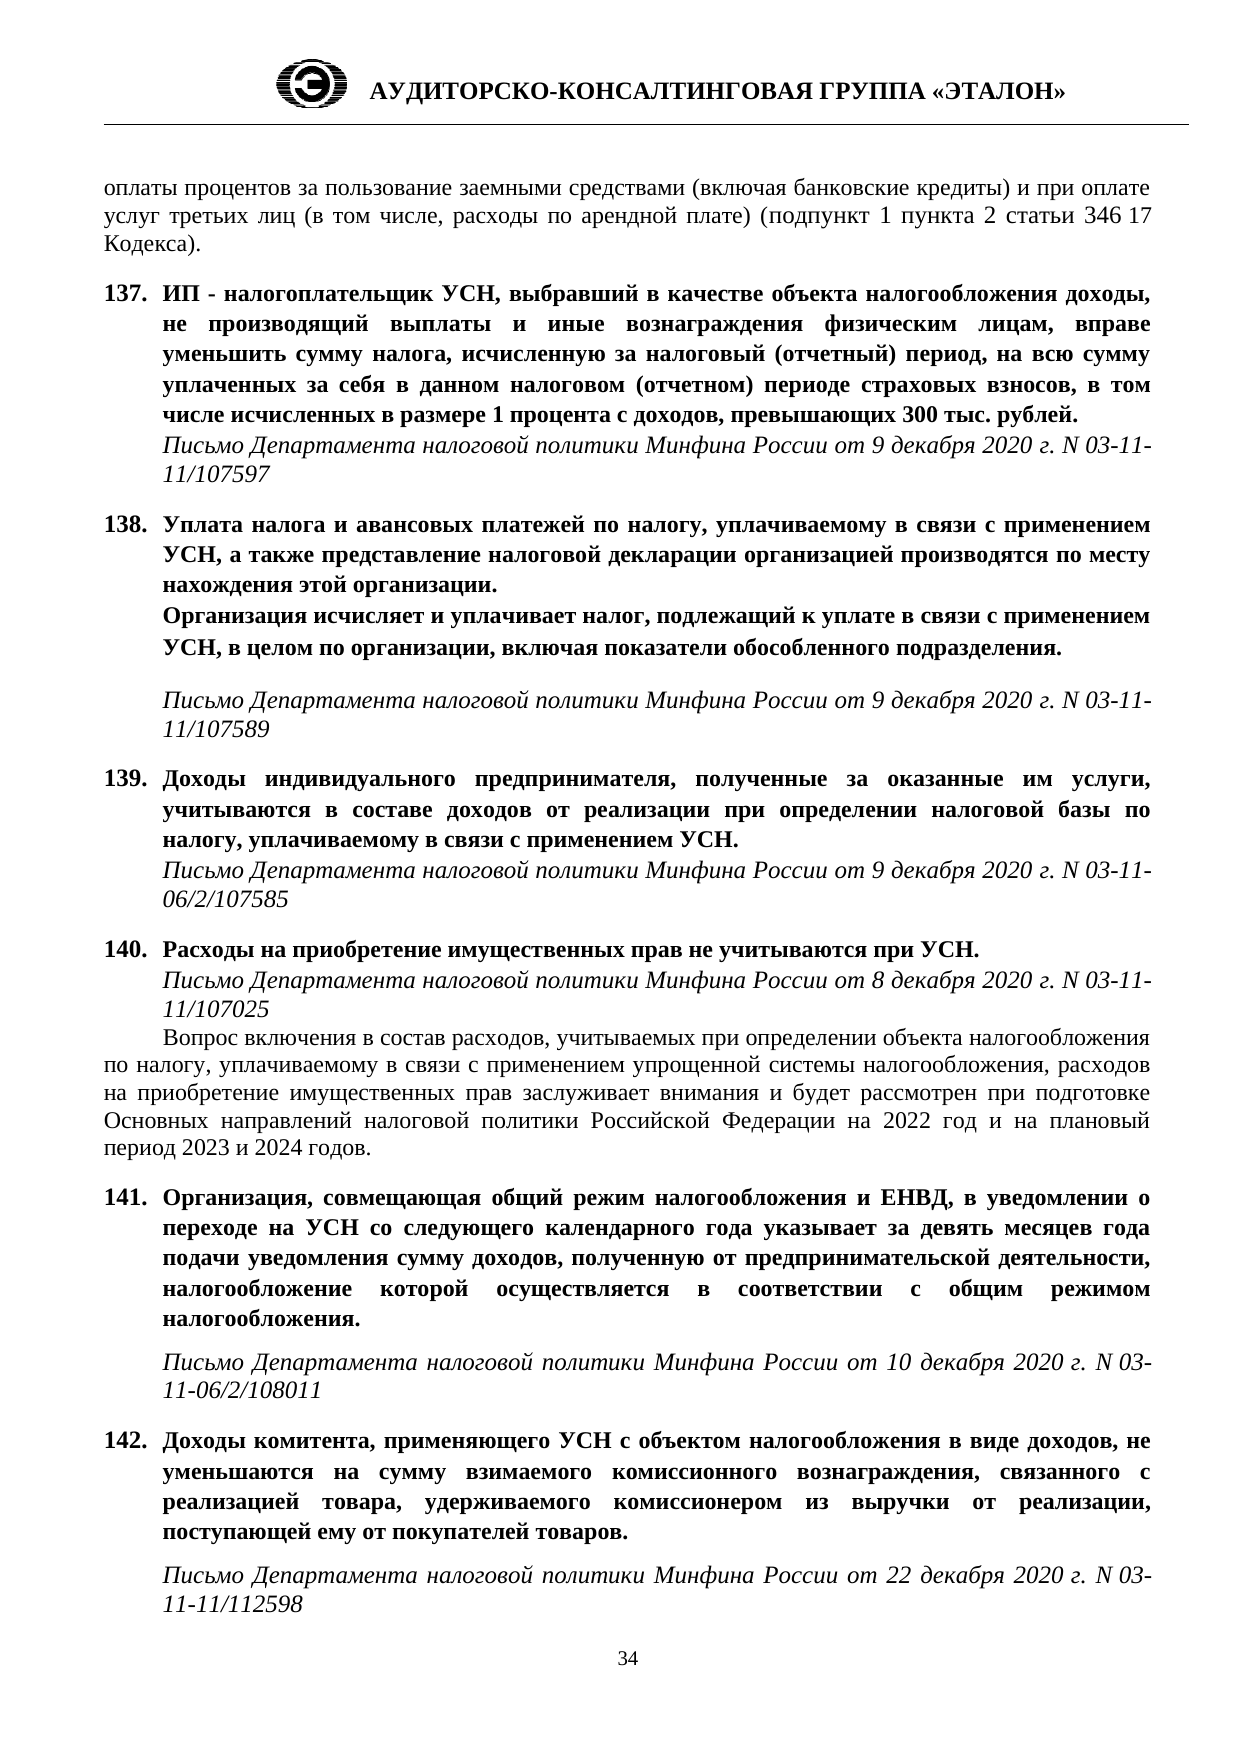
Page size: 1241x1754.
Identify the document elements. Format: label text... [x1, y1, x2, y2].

text Письмо Департамента налоговой политики Минфина России от 10 декабря 2020 г. N 03-11-06/2/108011 [162, 1347, 1152, 1404]
list Расходы на приобретение имущественных прав не учитываются при УСН. [103, 934, 1152, 962]
text Письмо Департамента налоговой политики Минфина России от 22 декабря 2020 г. N 03-11-11/112598 [162, 1560, 1152, 1618]
list ИП - налогоплательщик УСН, выбравший в качестве объекта налогообложения доходы, не производящий выплаты и иные вознаграждения физическим лицам, вправе уменьшить сумму налога, исчисленную за налоговый (отчетный) период, на всю сумму уплаченных за себя в данном налоговом (отчетном) периоде страховых взносов, в том числе исчисленных в размере 1 процента с доходов, превышающих 300 тыс. рублей. [103, 278, 1152, 428]
text Письмо Департамента налоговой политики Минфина России от 8 декабря 2020 г. N 03-11-11/107025 [162, 965, 1152, 1023]
text Письмо Департамента налоговой политики Минфина России от 9 декабря 2020 г. N 03-11-06/2/107585 [162, 855, 1152, 913]
list Доходы индивидуального предпринимателя, полученные за оказанные им услуги, учитываются в составе доходов от реализации при определении налоговой базы по налогу, уплачиваемому в связи с применением УСН. [103, 763, 1152, 853]
list Организация, совмещающая общий режим налогообложения и ЕНВД, в уведомлении о переходе на УСН со следующего календарного года указывает за девять месяцев года подачи уведомления сумму доходов, полученную от предпринимательской деятельности, налогообложение которой осуществляется в соответствии с общим режимом налогообложения. [103, 1182, 1152, 1332]
text Письмо Департамента налоговой политики Минфина России от 9 декабря 2020 г. N 03-11-11/107597 [162, 430, 1152, 488]
list Организация исчисляет и уплачивает налог, подлежащий к уплате в связи с применением УСН, в целом по организации, включая показатели обособленного подразделения. [162, 601, 1152, 660]
list Уплата налога и авансовых платежей по налогу, уплачиваемому в связи с применением УСН, а также представление налоговой декларации организацией производятся по месту нахождения этой организации. [103, 509, 1152, 598]
text Вопрос включения в состав расходов, учитываемых при определении объекта налогообложения по налогу, уплачиваемому в связи с применением упрощенной системы налогообложения, расходов на приобретение имущественных прав заслуживает внимания и будет рассмотрен при подготовке Основных направлений налоговой политики Российской Федерации на 2022 год и на плановый период 2023 и 2024 годов. [103, 1023, 1152, 1161]
list Доходы комитента, применяющего УСН с объектом налогообложения в виде доходов, не уменьшаются на сумму взимаемого комиссионного вознаграждения, связанного с реализацией товара, удерживаемого комиссионером из выручки от реализации, поступающей ему от покупателей товаров. [103, 1425, 1152, 1545]
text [103, 173, 1152, 257]
text Письмо Департамента налоговой политики Минфина России от 9 декабря 2020 г. N 03-11-11/107589 [162, 685, 1152, 742]
